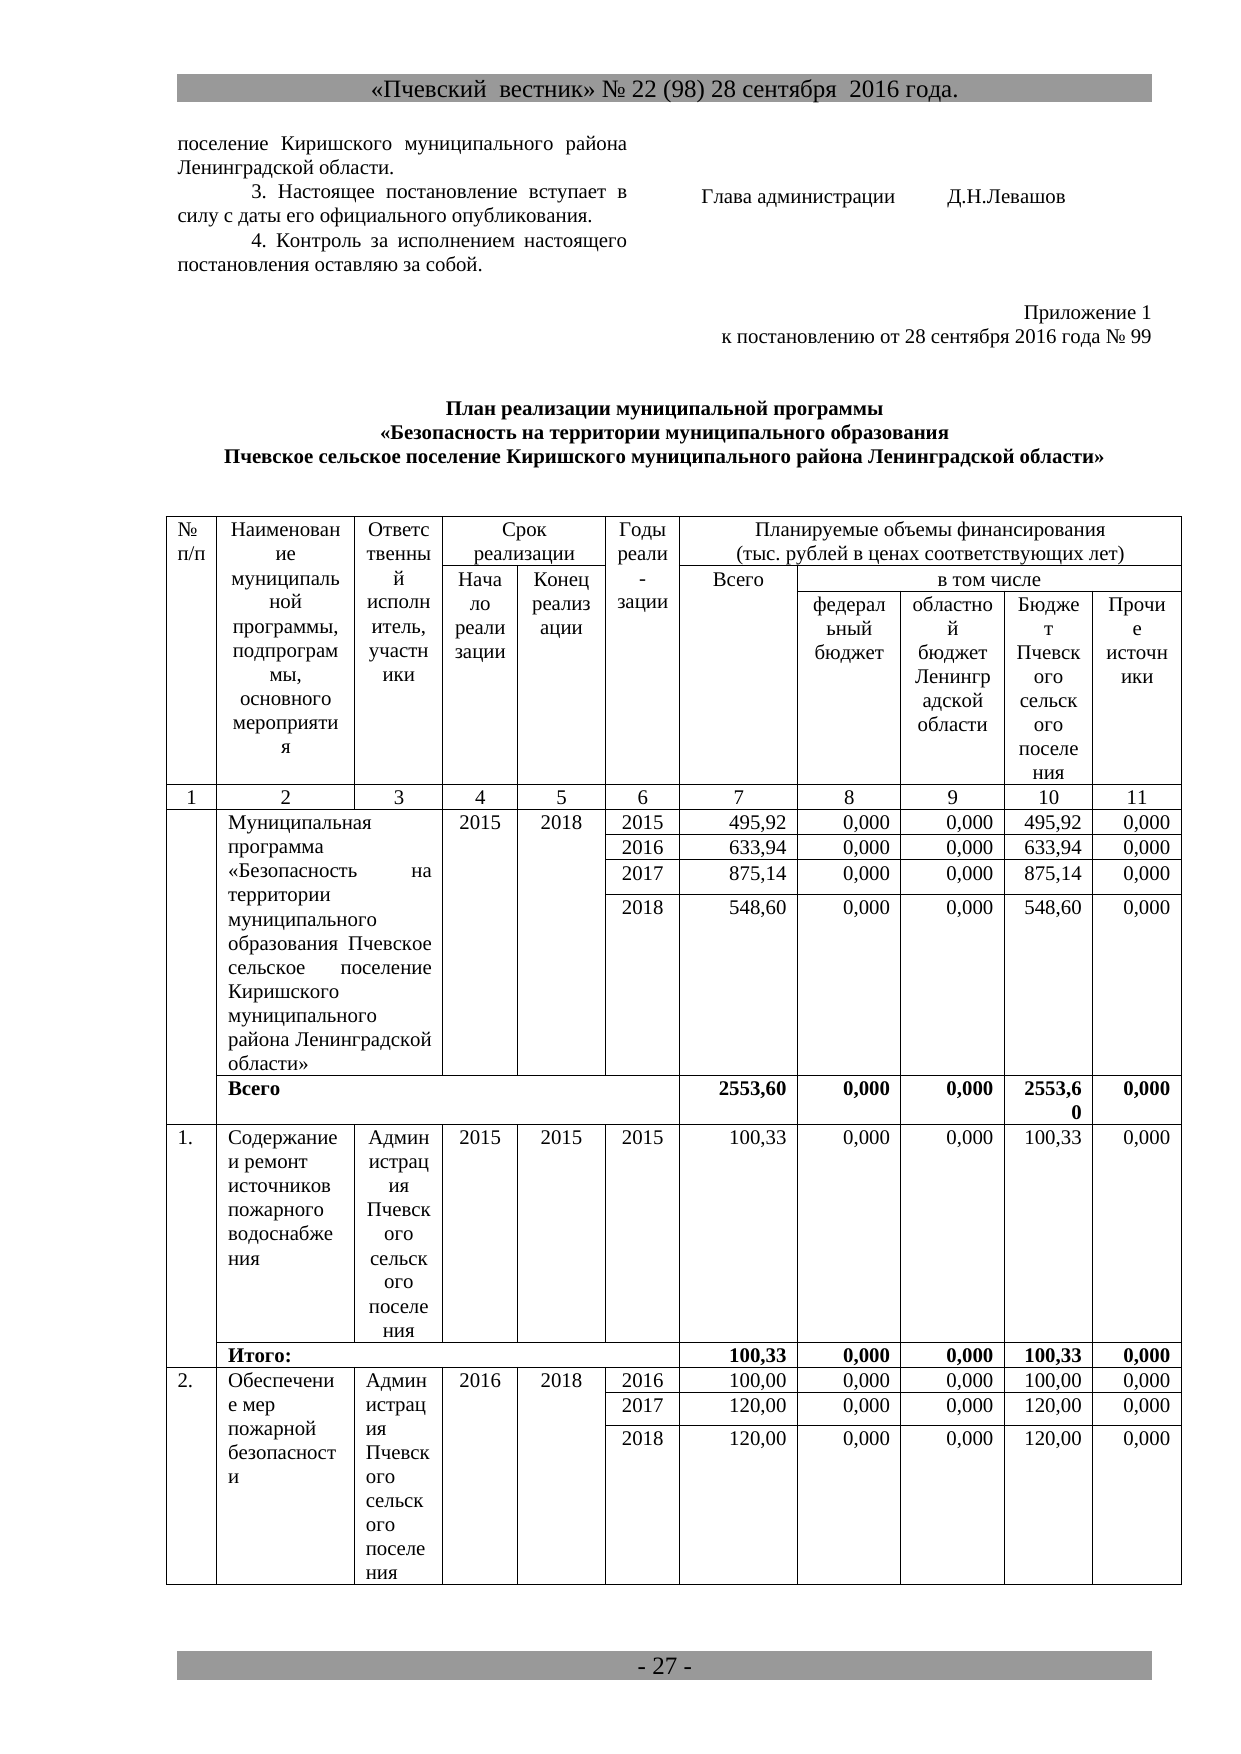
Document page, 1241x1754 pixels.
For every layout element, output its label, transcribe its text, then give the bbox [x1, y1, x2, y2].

table_cell 2015 [443, 1125, 517, 1342]
table_cell 2016 [606, 835, 679, 859]
table_cell 120,00 [1005, 1426, 1092, 1584]
table_cell 2015 [606, 810, 679, 834]
text Глава администрации Д.Н.Левашов [701, 184, 1152, 208]
table_cell 100,33 [680, 1125, 797, 1342]
table_cell [167, 810, 216, 1124]
table_cell 2018 [606, 895, 679, 1075]
table_cell 2018 [606, 1426, 679, 1584]
table_cell 0,000 [798, 1076, 900, 1124]
table_header Наименование муниципальной программы, подпрограммы, основного мероприятия [217, 517, 354, 784]
table_cell 2018 [518, 810, 605, 1075]
table_cell 0,000 [1093, 1343, 1181, 1367]
table_cell 100,00 [1005, 1368, 1092, 1392]
table_cell 120,00 [680, 1393, 797, 1425]
table_header № п/п [167, 517, 216, 784]
table_cell 2553,60 [1005, 1076, 1092, 1124]
table_header Срок реализации [443, 517, 605, 565]
table_cell 0,000 [1093, 810, 1181, 834]
table_cell 0,000 [798, 860, 900, 894]
table_cell 875,14 [1005, 860, 1092, 894]
table_cell 100,00 [680, 1368, 797, 1392]
table_cell 0,000 [1093, 1393, 1181, 1425]
table_cell 0,000 [1093, 1076, 1181, 1124]
table_cell Прочие источники [1093, 592, 1181, 784]
table_cell 1. [167, 1125, 216, 1367]
table_cell 100,33 [1005, 1125, 1092, 1342]
table_cell 0,000 [798, 1393, 900, 1425]
table_cell 0,000 [798, 1426, 900, 1584]
table_cell 0,000 [901, 860, 1004, 894]
table_cell 0,000 [798, 1125, 900, 1342]
table_cell 2015 [606, 1125, 679, 1342]
table_cell 0,000 [901, 1076, 1004, 1124]
text Пчевское сельское поселение Киришского муниципального района Ленинградской области» [177, 444, 1152, 468]
table_cell Всего [680, 566, 797, 784]
table_cell 2016 [443, 1368, 517, 1584]
table_cell 0,000 [901, 1368, 1004, 1392]
text 4. Контроль за исполнением настоящего постановления оставляю за собой. [177, 227, 627, 276]
table_cell 11 [1093, 785, 1181, 809]
table_cell 7 [680, 785, 797, 809]
table_cell Итого: [217, 1343, 679, 1367]
table_header Ответственный исполнитель, участники [355, 517, 442, 784]
text Приложение 1 [177, 300, 1152, 324]
table_cell 0,000 [1093, 1368, 1181, 1392]
table_cell 0,000 [1093, 860, 1181, 894]
table_cell 0,000 [798, 835, 900, 859]
table_cell в том числе [798, 566, 1181, 591]
table_cell 2553,60 [680, 1076, 797, 1124]
table_cell 0,000 [1093, 1426, 1181, 1584]
table_cell 495,92 [680, 810, 797, 834]
text к постановлению от 28 сентября 2016 года № 99 [177, 324, 1152, 348]
table_cell 3 [355, 785, 442, 809]
table_cell 2017 [606, 1393, 679, 1425]
table_cell 0,000 [901, 895, 1004, 1075]
table_cell Обеспечение мер пожарной безопасности [217, 1368, 354, 1584]
table_cell 2 [217, 785, 354, 809]
table_cell 9 [901, 785, 1004, 809]
text План реализации муниципальной программы [177, 396, 1152, 420]
table_cell 0,000 [901, 835, 1004, 859]
table_header Годы реали-зации [606, 517, 679, 784]
text «Безопасность на территории муниципального образования [177, 420, 1152, 444]
table_cell 8 [798, 785, 900, 809]
table_cell 2. [167, 1368, 216, 1584]
table_cell 0,000 [1093, 895, 1181, 1075]
table_cell 548,60 [680, 895, 797, 1075]
table_cell Начало реализации [443, 566, 517, 784]
table_cell 120,00 [1005, 1393, 1092, 1425]
table_cell 0,000 [901, 1426, 1004, 1584]
table_cell 2015 [443, 810, 517, 1075]
table_cell Всего [217, 1076, 679, 1124]
table_cell Бюджет Пчевского сельского поселения [1005, 592, 1092, 784]
table_cell Администрация Пчевского сельского поселения [355, 1125, 442, 1342]
table_cell 0,000 [1093, 835, 1181, 859]
table_cell 0,000 [901, 1343, 1004, 1367]
table_cell 0,000 [1093, 1125, 1181, 1342]
table_cell 100,33 [1005, 1343, 1092, 1367]
table_cell 0,000 [798, 895, 900, 1075]
table_cell 0,000 [798, 1343, 900, 1367]
table_cell 0,000 [798, 1368, 900, 1392]
table_header Планируемые объемы финансирования (тыс. рублей в ценах соответствующих лет) [680, 517, 1181, 565]
table_cell 0,000 [798, 810, 900, 834]
table_cell 875,14 [680, 860, 797, 894]
table_cell 10 [1005, 785, 1092, 809]
table_cell 633,94 [680, 835, 797, 859]
table_cell 100,33 [680, 1343, 797, 1367]
table_cell Конец реализации [518, 566, 605, 784]
table_cell федеральный бюджет [798, 592, 900, 784]
text 3. Настоящее постановление вступает в силу с даты его официального опубликования. [177, 179, 627, 227]
table_cell 633,94 [1005, 835, 1092, 859]
table_cell 2015 [518, 1125, 605, 1342]
table_cell 0,000 [901, 1125, 1004, 1342]
table_cell 495,92 [1005, 810, 1092, 834]
table_cell 5 [518, 785, 605, 809]
table_cell Муниципальная программа «Безопасность на территории муниципального образования Пчевское сельское поселение Киришского муниципального района Ленинградской области» [217, 810, 442, 1075]
table_cell 0,000 [901, 810, 1004, 834]
table_cell 0,000 [901, 1393, 1004, 1425]
table_cell 548,60 [1005, 895, 1092, 1075]
table_cell 4 [443, 785, 517, 809]
table_cell 120,00 [680, 1426, 797, 1584]
table_cell 2016 [606, 1368, 679, 1392]
table_cell 2017 [606, 860, 679, 894]
table_cell 2018 [518, 1368, 605, 1584]
table_cell 6 [606, 785, 679, 809]
table_cell Содержание и ремонт источников пожарного водоснабжения [217, 1125, 354, 1342]
table_cell Администрация Пчевского сельского поселения [355, 1368, 442, 1584]
table_cell 1 [167, 785, 216, 809]
table_cell областной бюджет Ленинградской области [901, 592, 1004, 784]
